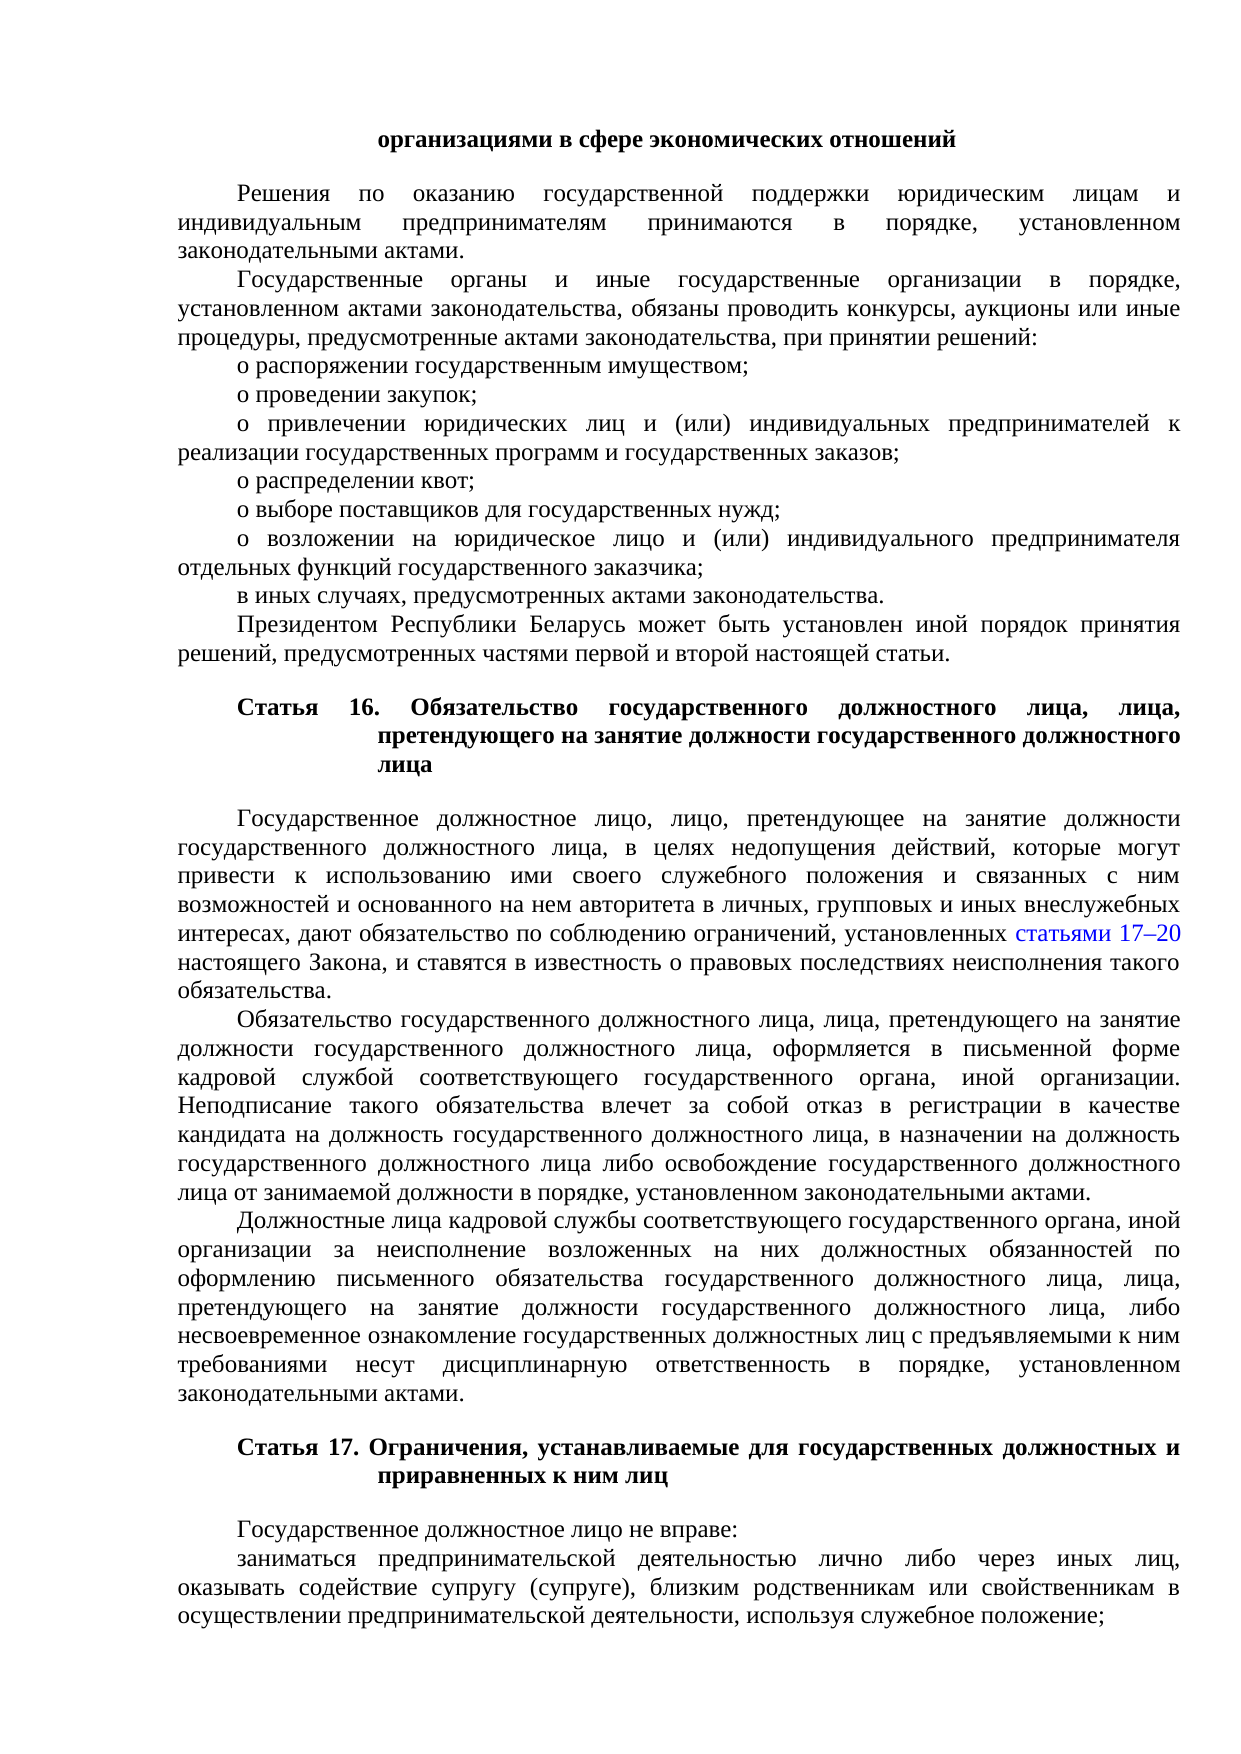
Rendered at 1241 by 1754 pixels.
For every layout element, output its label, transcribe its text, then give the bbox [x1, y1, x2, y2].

text о привлечении юридических лиц и (или) индивидуальных предпринимателей к реализации государственных программ и государственных заказов; [177, 408, 1181, 465]
text Президентом Республики Беларусь может быть установлен иной порядок принятия решений, предусмотренных частями первой и второй настоящей статьи. [177, 609, 1181, 667]
text о распределении квот; [177, 465, 1181, 494]
text о распоряжении государственным имуществом; [177, 350, 1181, 379]
text Обязательство государственного должностного лица, лица, претендующего на занятие должности государственного должностного лица, оформляется в письменной форме кадровой службой соответствующего государственного органа, иной организации. Неподписание такого обязательства влечет за собой отказ в регистрации в качестве кандидата на должность государственного должностного лица, в назначении на должность государственного должностного лица либо освобождение государственного должностного лица от занимаемой должности в порядке, установленном законодательными актами. [177, 1004, 1181, 1205]
text Государственное должностное лицо, лицо, претендующее на занятие должности государственного должностного лица, в целях недопущения действий, которые могут привести к использованию ими своего служебного положения и связанных с ним возможностей и основанного на нем авторитета в личных, групповых и иных внеслужебных интересах, дают обязательство по соблюдению ограничений, установленных статьями 17–20 настоящего Закона, и ставятся в известность о правовых последствиях неисполнения такого обязательства. [177, 803, 1181, 1004]
text о проведении закупок; [177, 379, 1181, 408]
text заниматься предпринимательской деятельностью лично либо через иных лиц, оказывать содействие супругу (супруге), близким родственникам или свойственникам в осуществлении предпринимательской деятельности, используя служебное положение; [177, 1543, 1181, 1629]
text Статья 16. Обязательство государственного должностного лица, лица, претендующего на занятие должности государственного должностного лица [237, 692, 1181, 778]
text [237, 124, 1181, 153]
text Статья 17. Ограничения, устанавливаемые для государственных должностных и приравненных к ним лиц [237, 1432, 1181, 1489]
text Решения по оказанию государственной поддержки юридическим лицам и индивидуальным предпринимателям принимаются в порядке, установленном законодательными актами. [177, 178, 1181, 264]
text в иных случаях, предусмотренных актами законодательства. [177, 580, 1181, 609]
text Государственное должностное лицо не вправе: [177, 1514, 1181, 1543]
text Должностные лица кадровой службы соответствующего государственного органа, иной организации за неисполнение возложенных на них должностных обязанностей по оформлению письменного обязательства государственного должностного лица, лица, претендующего на занятие должности государственного должностного лица, либо несвоевременное ознакомление государственных должностных лиц с предъявляемыми к ним требованиями несут дисциплинарную ответственность в порядке, установленном законодательными актами. [177, 1205, 1181, 1407]
text о выборе поставщиков для государственных нужд; [177, 494, 1181, 523]
text Государственные органы и иные государственные организации в порядке, установленном актами законодательства, обязаны проводить конкурсы, аукционы или иные процедуры, предусмотренные актами законодательства, при принятии решений: [177, 264, 1181, 350]
text о возложении на юридическое лицо и (или) индивидуального предпринимателя отдельных функций государственного заказчика; [177, 523, 1181, 580]
